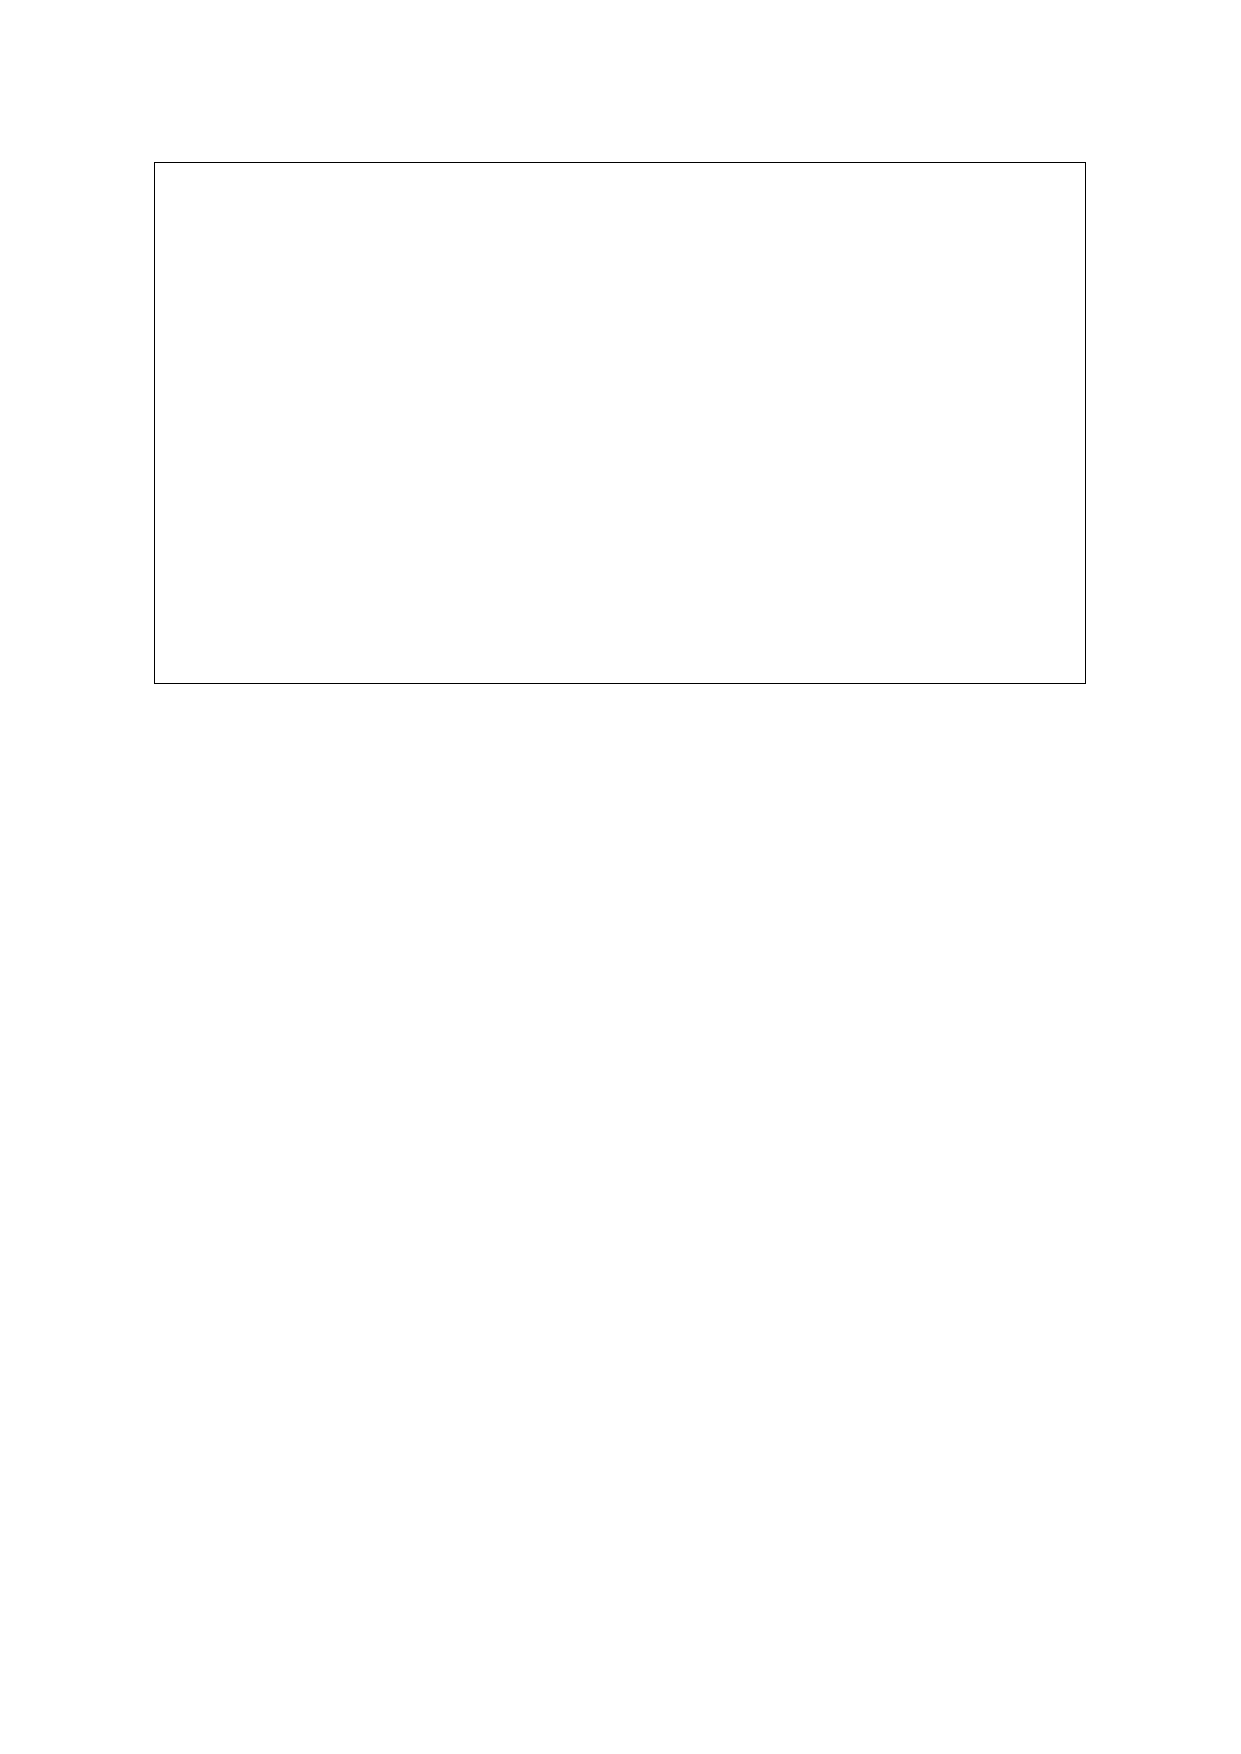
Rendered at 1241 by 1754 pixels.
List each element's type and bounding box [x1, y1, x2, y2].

table_cell [155, 163, 1085, 683]
